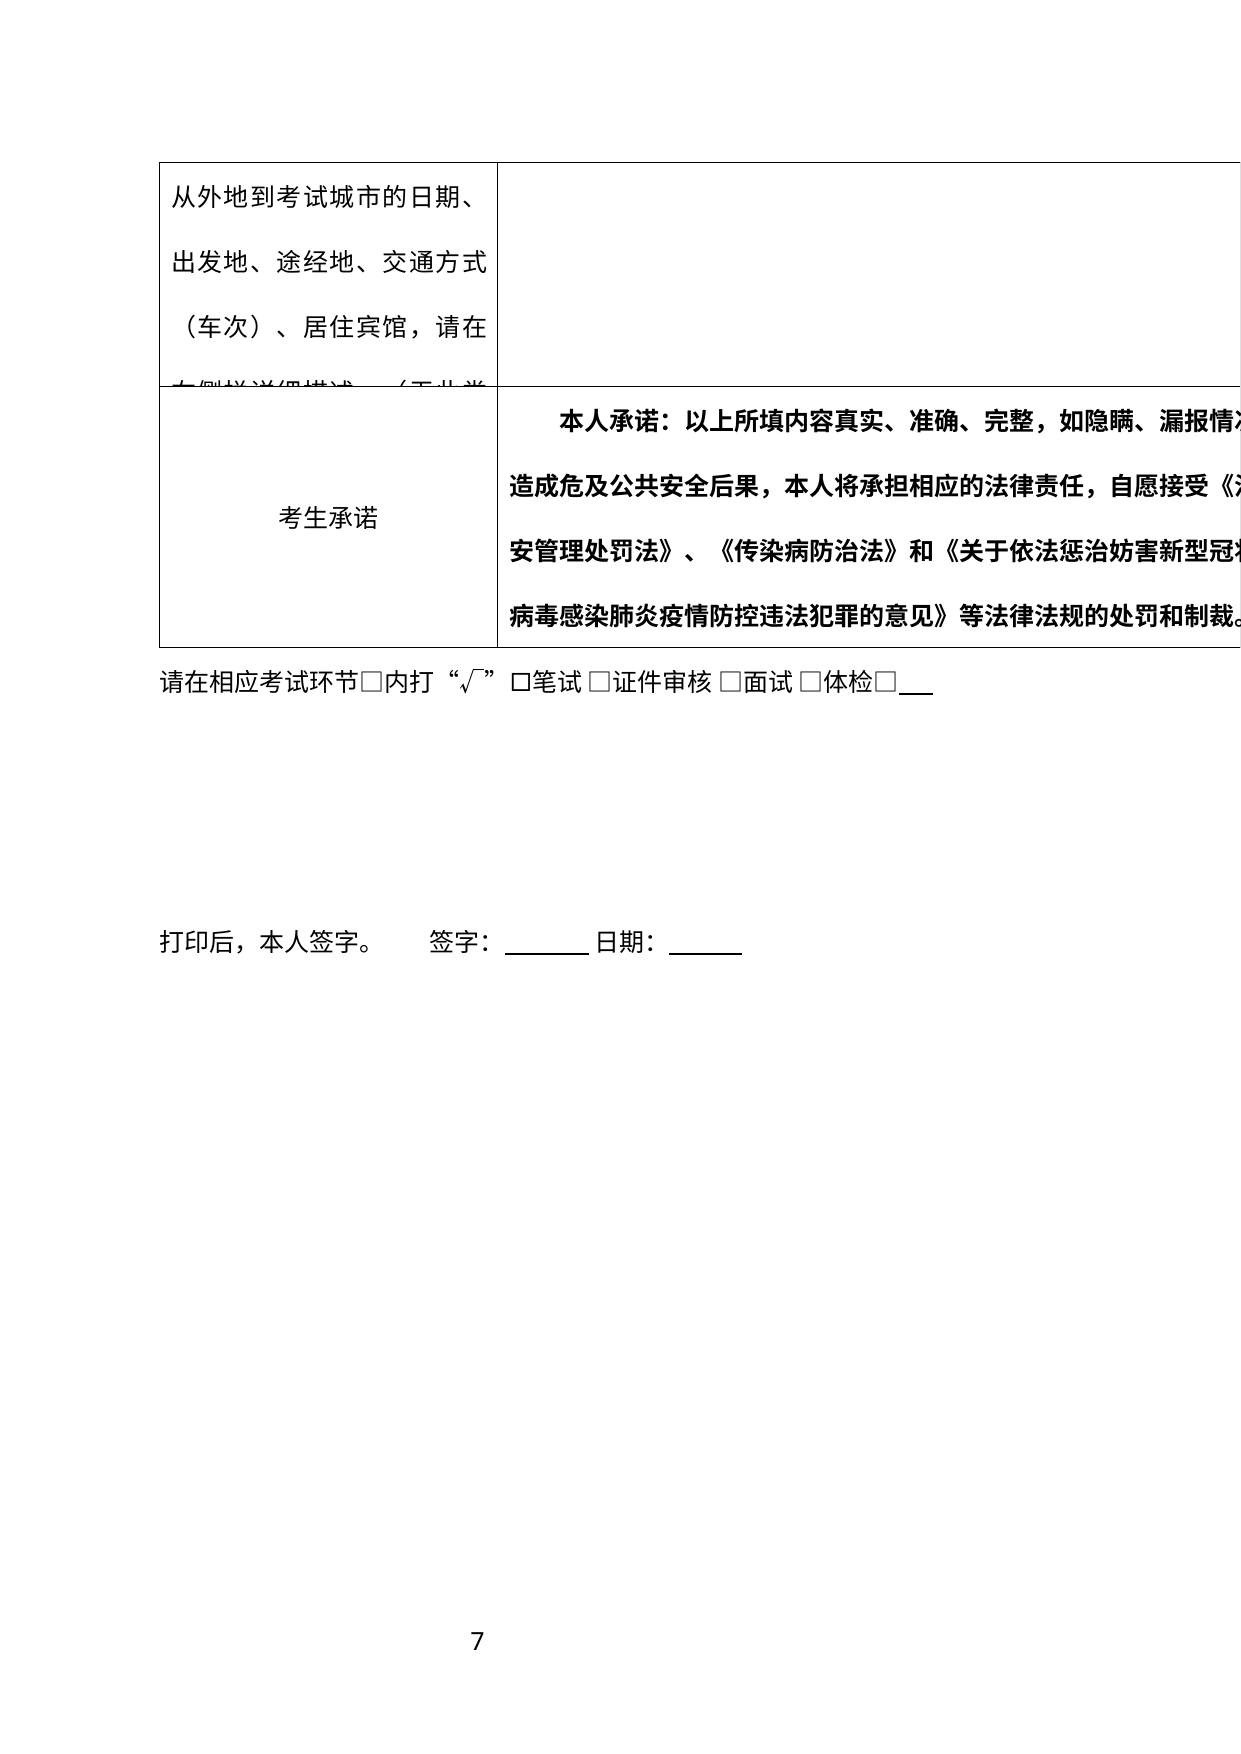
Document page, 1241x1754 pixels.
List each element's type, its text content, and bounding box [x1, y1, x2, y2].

table_cell 从外地到考试城市的日期、出发地、途经地、交通方式（车次）、居住宾馆，请在右侧栏详细描述。（无此类情况请填“无”） [160, 163, 497, 386]
text 打印后，本人签字。 签字： 日期： [159, 908, 1081, 973]
table_cell 本人承诺：以上所填内容真实、准确、完整，如隐瞒、漏报情况造成危及公共安全后果，本人将承担相应的法律责任，自愿接受《治安管理处罚法》、《传染病防治法》和《关于依法惩治妨害新型冠状病毒感染肺炎疫情防控违法犯罪的意见》等法律法规的处罚和制裁。 [498, 387, 1240, 647]
table_cell 考生承诺 [160, 387, 497, 647]
table_cell [498, 163, 1240, 386]
text 请在相应考试环节□内打“√”笔试 □证件审核 □面试 □体检□ [159, 648, 1081, 713]
